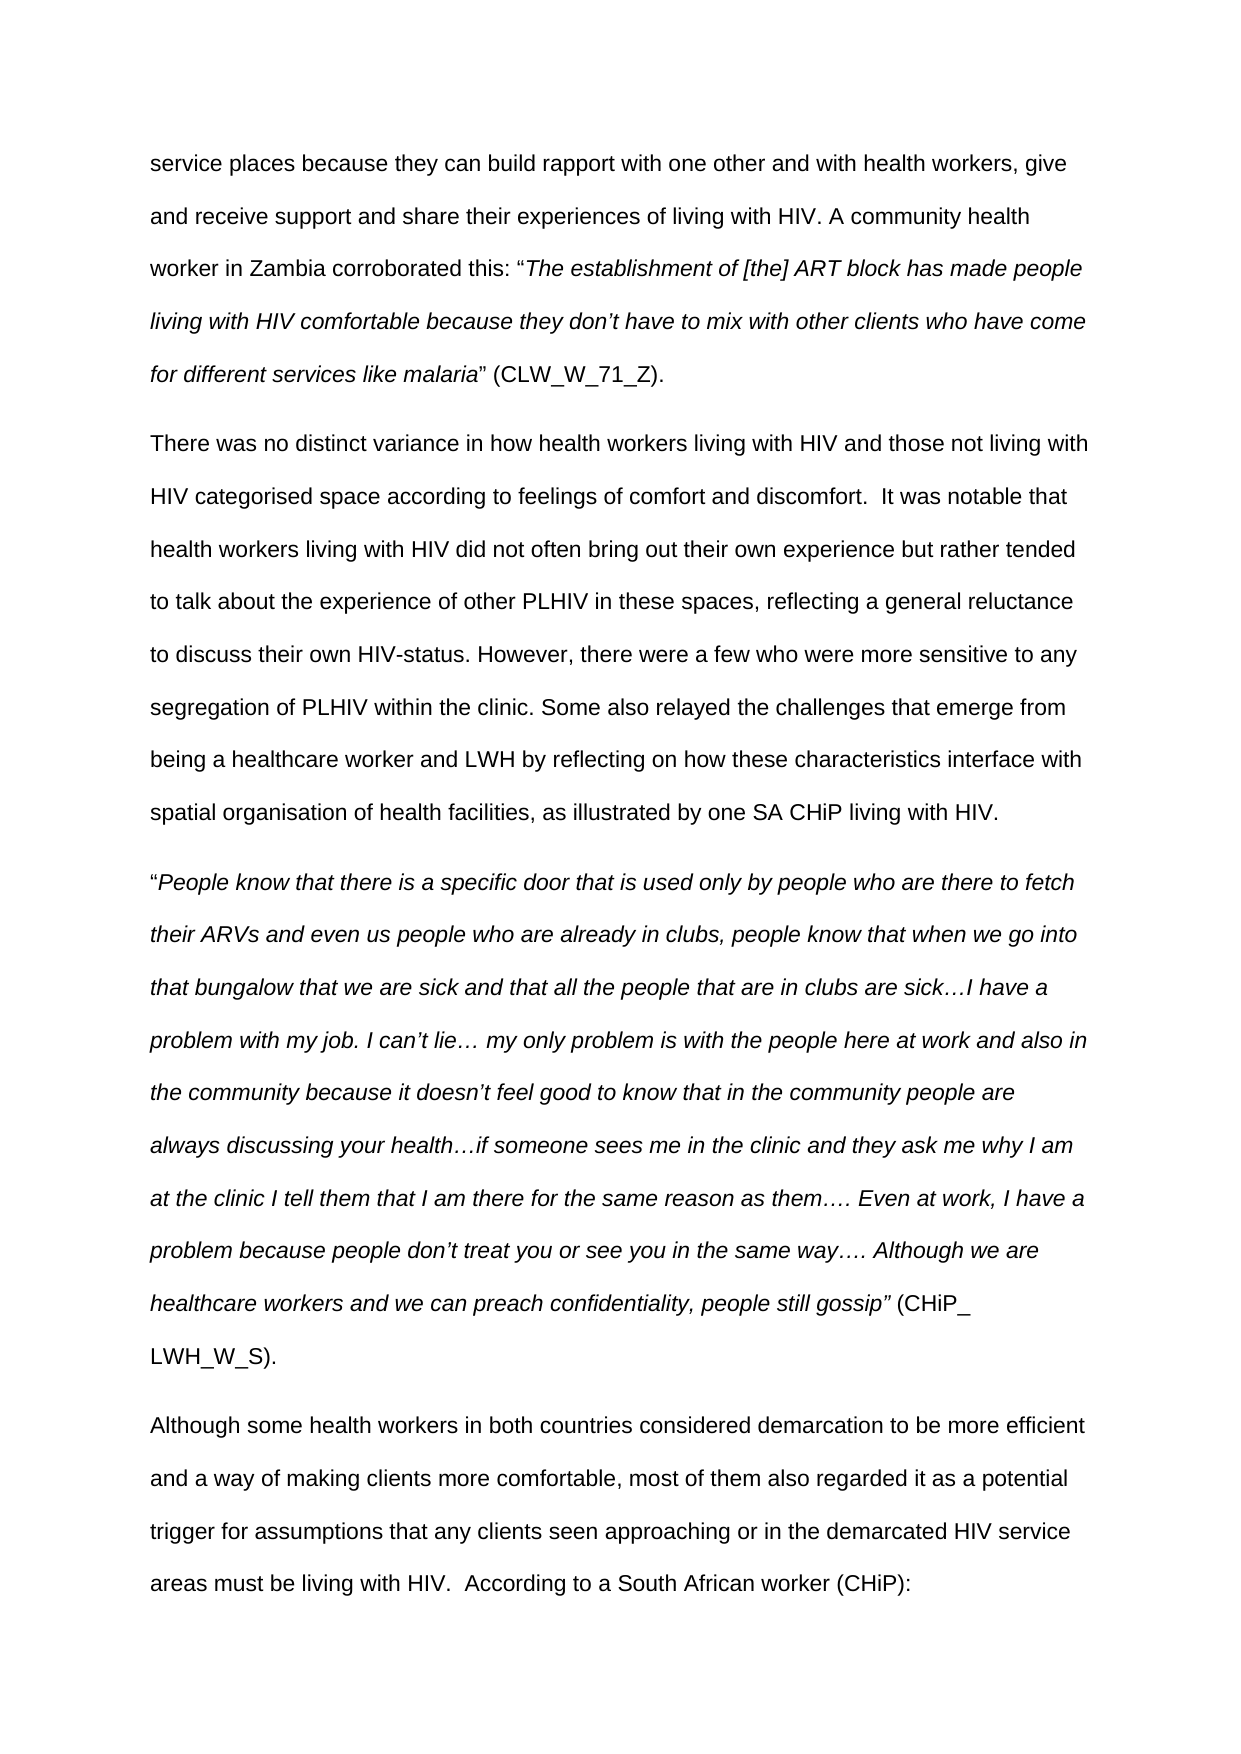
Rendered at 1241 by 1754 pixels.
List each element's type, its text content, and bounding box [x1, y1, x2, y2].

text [150, 150, 1090, 387]
text There was no distinct variance in how health workers living with HIV and those not living with HIV categorised space according to feelings of comfort and discomfort. It was notable that health workers living with HIV did not often bring out their own experience but rather tended to talk about the experience of other PLHIV in these spaces, reflecting a general reluctance to discuss their own HIV-status. However, there were a few who were more sensitive to any segregation of PLHIV within the clinic. Some also relayed the challenges that emerge from being a healthcare worker and LWH by reflecting on how these characteristics interface with spatial organisation of health facilities, as illustrated by one SA CHiP living with HIV. [150, 430, 1090, 826]
text Although some health workers in both countries considered demarcation to be more efficient and a way of making clients more comfortable, most of them also regarded it as a potential trigger for assumptions that any clients seen approaching or in the demarcated HIV service areas must be living with HIV. According to a South African worker (CHiP): [150, 1412, 1090, 1597]
text “People know that there is a specific door that is used only by people who are there to fetch their ARVs and even us people who are already in clubs, people know that when we go into that bungalow that we are sick and that all the people that are in clubs are sick…I have a problem with my job. I can’t lie… my only problem is with the people here at work and also in the community because it doesn’t feel good to know that in the community people are always discussing your health…if someone sees me in the clinic and they ask me why I am at the clinic I tell them that I am there for the same reason as them…. Even at work, I have a problem because people don’t treat you or see you in the same way…. Although we are healthcare workers and we can preach confidentiality, people still gossip” (CHiP_ LWH_W_S). [150, 868, 1090, 1369]
